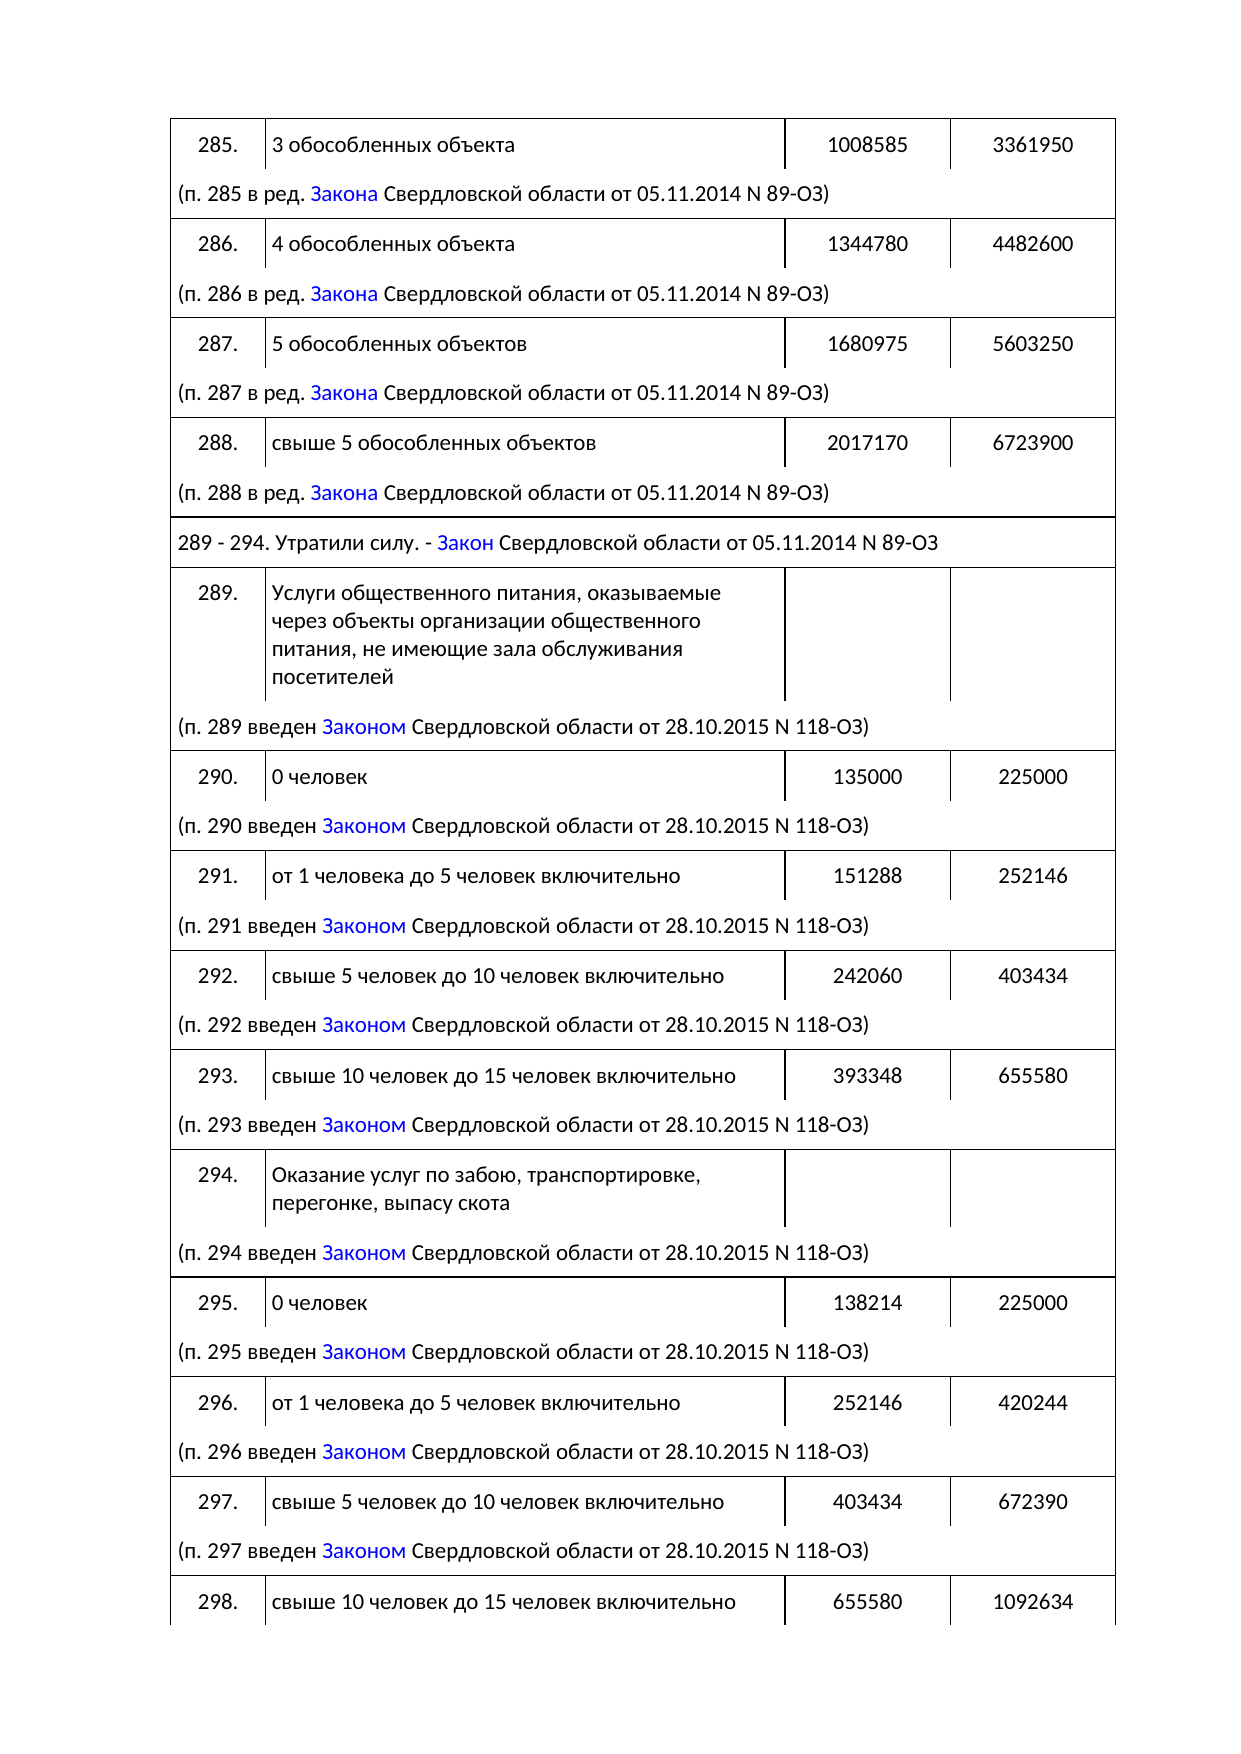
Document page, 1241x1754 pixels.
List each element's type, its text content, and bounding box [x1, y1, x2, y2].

table_cell 289. [171, 568, 265, 701]
table_cell свыше 5 обособленных объектов [266, 418, 784, 467]
table_cell 296. [171, 1377, 265, 1426]
table_cell (п. 286 в ред. Закона Свердловской области от 05.11.2014 N 89-ОЗ) [171, 268, 1115, 317]
table_cell (п. 296 введен Законом Свердловской области от 28.10.2015 N 118-ОЗ) [171, 1426, 1115, 1476]
table_cell 1344780 [786, 219, 950, 268]
table_cell 3361950 [951, 119, 1115, 168]
table_cell 655580 [951, 1050, 1115, 1099]
table_cell Оказание услуг по забою, транспортировке, перегонке, выпасу скота [266, 1150, 784, 1227]
table_cell (п. 290 введен Законом Свердловской области от 28.10.2015 N 118-ОЗ) [171, 801, 1115, 850]
table_cell 0 человек [266, 751, 784, 801]
table_cell (п. 291 введен Законом Свердловской области от 28.10.2015 N 118-ОЗ) [171, 900, 1115, 949]
table_cell 297. [171, 1477, 265, 1526]
table_cell (п. 297 введен Законом Свердловской области от 28.10.2015 N 118-ОЗ) [171, 1526, 1115, 1575]
table_cell 286. [171, 219, 265, 268]
table_cell 225000 [951, 1278, 1115, 1327]
table_cell 138214 [786, 1278, 950, 1327]
table_cell (п. 289 введен Законом Свердловской области от 28.10.2015 N 118-ОЗ) [171, 701, 1115, 750]
table_cell 3 обособленных объекта [266, 119, 784, 168]
table_cell свыше 5 человек до 10 человек включительно [266, 951, 784, 1000]
table_cell (п. 292 введен Законом Свердловской области от 28.10.2015 N 118-ОЗ) [171, 1000, 1115, 1049]
table_cell 403434 [786, 1477, 950, 1526]
table_cell 1680975 [786, 318, 950, 368]
table_cell [951, 568, 1115, 701]
table_cell 290. [171, 751, 265, 801]
table_cell 4 обособленных объекта [266, 219, 784, 268]
table_cell 672390 [951, 1477, 1115, 1526]
table_cell 6723900 [951, 418, 1115, 467]
table_cell (п. 294 введен Законом Свердловской области от 28.10.2015 N 118-ОЗ) [171, 1227, 1115, 1276]
table_cell свыше 5 человек до 10 человек включительно [266, 1477, 784, 1526]
table_cell 292. [171, 951, 265, 1000]
table_cell 1008585 [786, 119, 950, 168]
table_cell 289 - 294. Утратили силу. - Закон Свердловской области от 05.11.2014 N 89-ОЗ [171, 518, 1115, 567]
table_cell от 1 человека до 5 человек включительно [266, 1377, 784, 1426]
table_cell 393348 [786, 1050, 950, 1099]
table_cell [786, 1150, 950, 1227]
table_cell 403434 [951, 951, 1115, 1000]
table_cell 294. [171, 1150, 265, 1227]
table_cell свыше 10 человек до 15 человек включительно [266, 1576, 784, 1625]
table_cell 225000 [951, 751, 1115, 801]
table_cell 287. [171, 318, 265, 368]
table_cell 420244 [951, 1377, 1115, 1426]
table_cell 135000 [786, 751, 950, 801]
table_cell [951, 1150, 1115, 1227]
table_cell 242060 [786, 951, 950, 1000]
table_cell 2017170 [786, 418, 950, 467]
table_cell (п. 285 в ред. Закона Свердловской области от 05.11.2014 N 89-ОЗ) [171, 169, 1115, 218]
table_cell (п. 288 в ред. Закона Свердловской области от 05.11.2014 N 89-ОЗ) [171, 467, 1115, 516]
table_cell 298. [171, 1576, 265, 1625]
table_cell 293. [171, 1050, 265, 1099]
table_cell 4482600 [951, 219, 1115, 268]
table_cell 655580 [786, 1576, 950, 1625]
table_cell 0 человек [266, 1278, 784, 1327]
table_cell 295. [171, 1278, 265, 1327]
table_cell (п. 295 введен Законом Свердловской области от 28.10.2015 N 118-ОЗ) [171, 1327, 1115, 1376]
table_cell 291. [171, 851, 265, 900]
table_cell Услуги общественного питания, оказываемые через объекты организации общественного питания, не имеющие зала обслуживания посетителей [266, 568, 784, 701]
table_cell свыше 10 человек до 15 человек включительно [266, 1050, 784, 1099]
table_cell [786, 568, 950, 701]
table_cell 288. [171, 418, 265, 467]
table_cell 252146 [786, 1377, 950, 1426]
table_cell 252146 [951, 851, 1115, 900]
table_cell 5 обособленных объектов [266, 318, 784, 368]
table_cell 5603250 [951, 318, 1115, 368]
table_cell 1092634 [951, 1576, 1115, 1625]
table_cell от 1 человека до 5 человек включительно [266, 851, 784, 900]
table_cell 151288 [786, 851, 950, 900]
table_cell (п. 293 введен Законом Свердловской области от 28.10.2015 N 118-ОЗ) [171, 1100, 1115, 1149]
table_cell (п. 287 в ред. Закона Свердловской области от 05.11.2014 N 89-ОЗ) [171, 368, 1115, 417]
table_cell 285. [171, 119, 265, 168]
